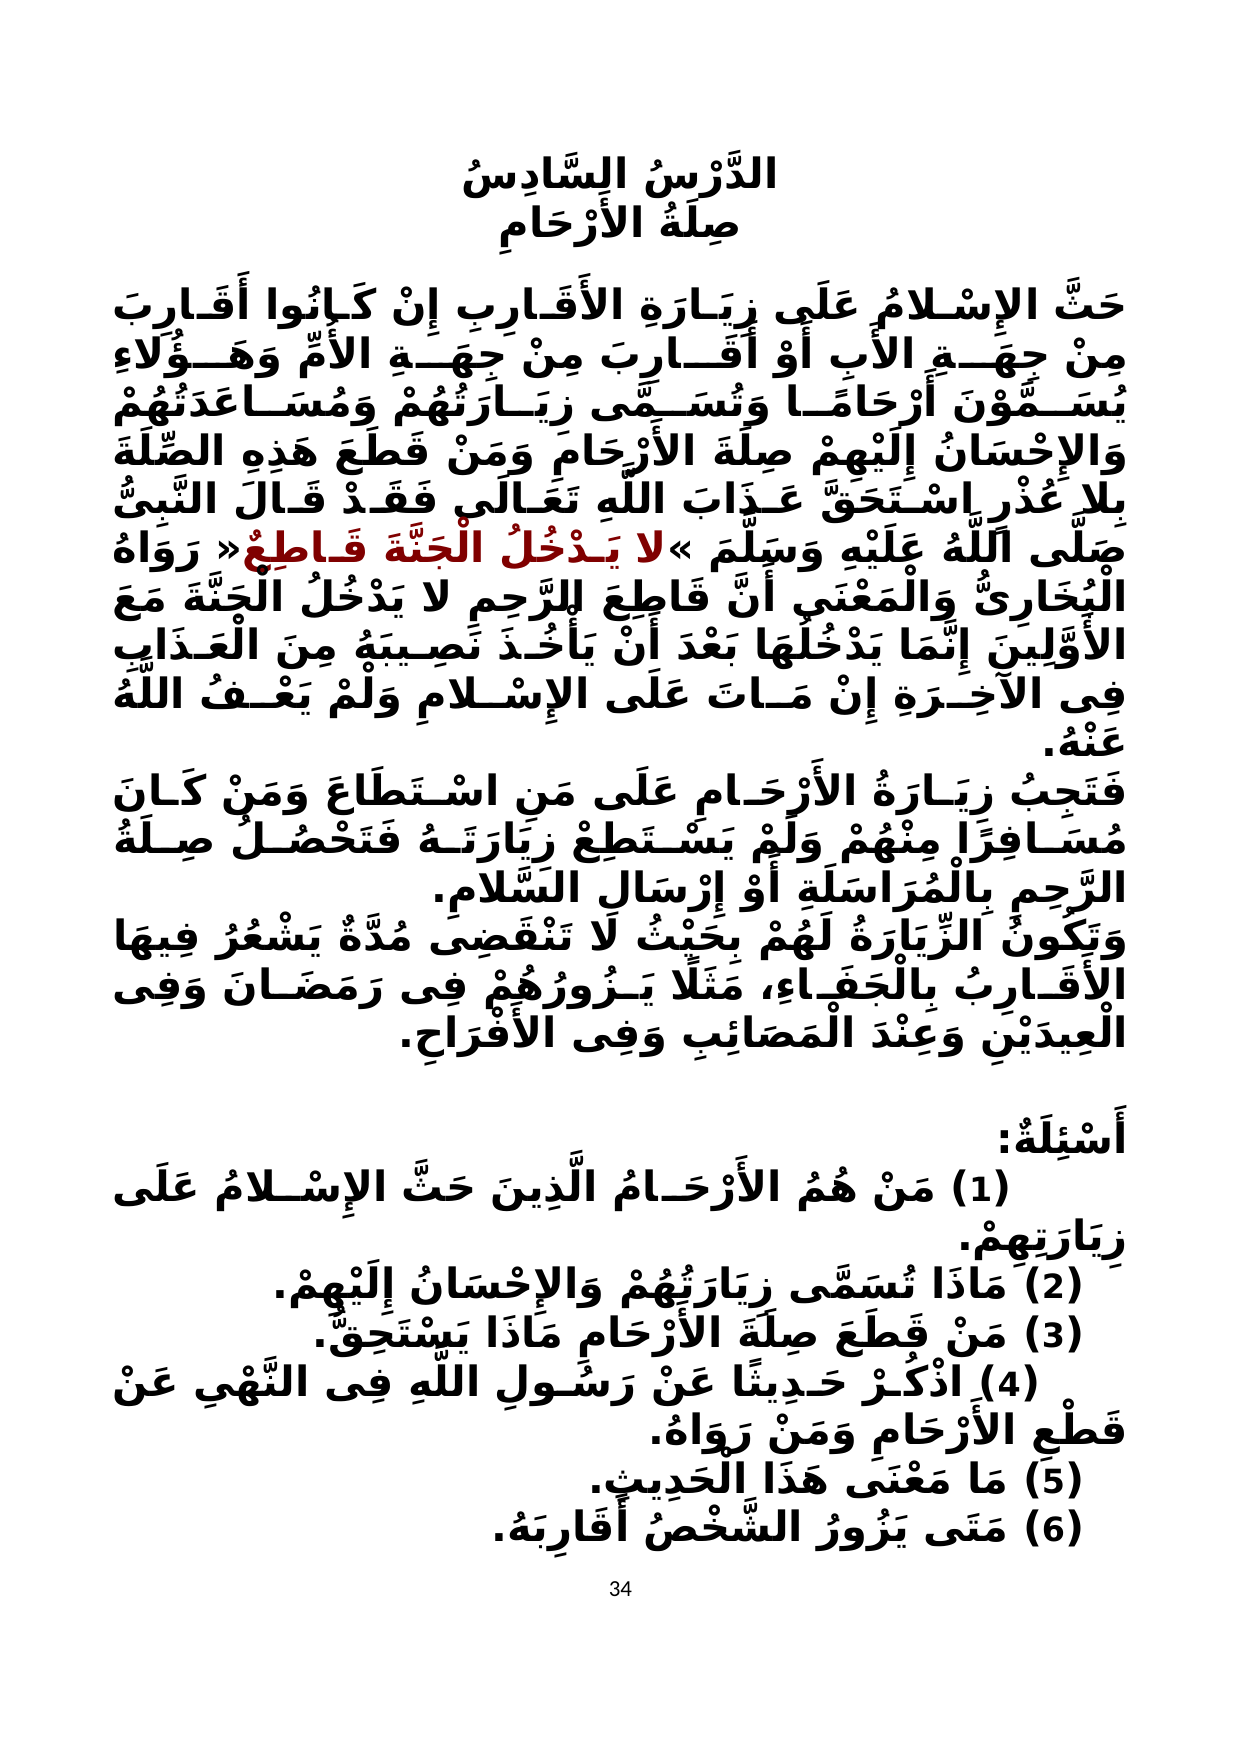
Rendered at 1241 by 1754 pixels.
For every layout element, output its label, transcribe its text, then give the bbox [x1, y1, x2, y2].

text (2) مَاذَا تُسَمَّى زِيَارَتُهُمْ وَالإِحْسَانُ إِلَيْهِمْ. [112, 1260, 1128, 1309]
text (5) مَا مَعْنَى هَذَا الْحَدِيثِ. [112, 1454, 1128, 1503]
text صِلَةُ الأَرْحَامِ [112, 198, 1128, 247]
text (6) مَتَى يَزُورُ الشَّخْصُ أَقَارِبَهُ. [112, 1503, 1128, 1551]
text (4) اذْكُرْ حَدِيثًا عَنْ رَسُولِ اللَّهِ فِى النَّهْىِ عَنْ قَطْعِ الأَرْحَامِ وَمَنْ رَوَاهُ. [112, 1357, 1128, 1454]
text وَتَكُونُ الزِّيَارَةُ لَهُمْ بِحَيْثُ لا تَنْقَضِى مُدَّةٌ يَشْعُرُ فِيهَا الأَقَارِبُ بِالْجَفَاءِ، مَثَلًا يَزُورُهُمْ فِى رَمَضَانَ وَفِى الْعِيدَيْنِ وَعِنْدَ الْمَصَائِبِ وَفِى الأَفْرَاحِ. [112, 912, 1128, 1058]
text الدَّرْسُ السَّادِسُ [112, 150, 1128, 198]
text فَتَجِبُ زِيَارَةُ الأَرْحَامِ عَلَى مَنِ اسْتَطَاعَ وَمَنْ كَانَ مُسَافِرًا مِنْهُمْ وَلَمْ يَسْتَطِعْ زِيَارَتَهُ فَتَحْصُلُ صِلَةُ الرَّحِمِ بِالْمُرَاسَلَةِ أَوْ إِرْسَالِ السَّلامِ. [112, 767, 1128, 912]
text (3) مَنْ قَطَعَ صِلَةَ الأَرْحَامِ مَاذَا يَسْتَحِقُّ. [112, 1309, 1128, 1357]
text (1) مَنْ هُمُ الأَرْحَامُ الَّذِينَ حَثَّ الإِسْلامُ عَلَى زِيَارَتِهِمْ. [112, 1163, 1128, 1260]
text أَسْئِلَةٌ: [112, 1114, 1128, 1163]
text حَثَّ الإِسْلامُ عَلَى زِيَارَةِ الأَقَارِبِ إِنْ كَانُوا أَقَارِبَ مِنْ جِهَةِ الأَبِ أَوْ أَقَارِبَ مِنْ جِهَةِ الأُمِّ وَهَؤُلاءِ يُسَمَّوْنَ أَرْحَامًا وَتُسَمَّى زِيَارَتُهُمْ وَمُسَاعَدَتُهُمْ وَالإِحْسَانُ إِلَيْهِمْ صِلَةَ الأَرْحَامِ وَمَنْ قَطَعَ هَذِهِ الصِّلَةَ بِلا عُذْرٍ اسْتَحَقَّ عَذَابَ اللَّهِ تَعَالَى فَقَدْ قَالَ النَّبِىُّ صَلَّى اللَّهُ عَلَيْهِ وَسَلَّمَ »لا يَدْخُلُ الْجَنَّةَ قَاطِعٌ« رَوَاهُ الْبُخَارِىُّ وَالْمَعْنَى أَنَّ قَاطِعَ الرَّحِمِ لا يَدْخُلُ الْجَنَّةَ مَعَ الأَوَّلِينَ إِنَّمَا يَدْخُلُهَا بَعْدَ أَنْ يَأْخُذَ نَصِيبَهُ مِنَ الْعَذَابِ فِى الآخِرَةِ إِنْ مَاتَ عَلَى الإِسْلامِ وَلْمْ يَعْفُ اللَّهُ عَنْهُ. [112, 281, 1128, 767]
